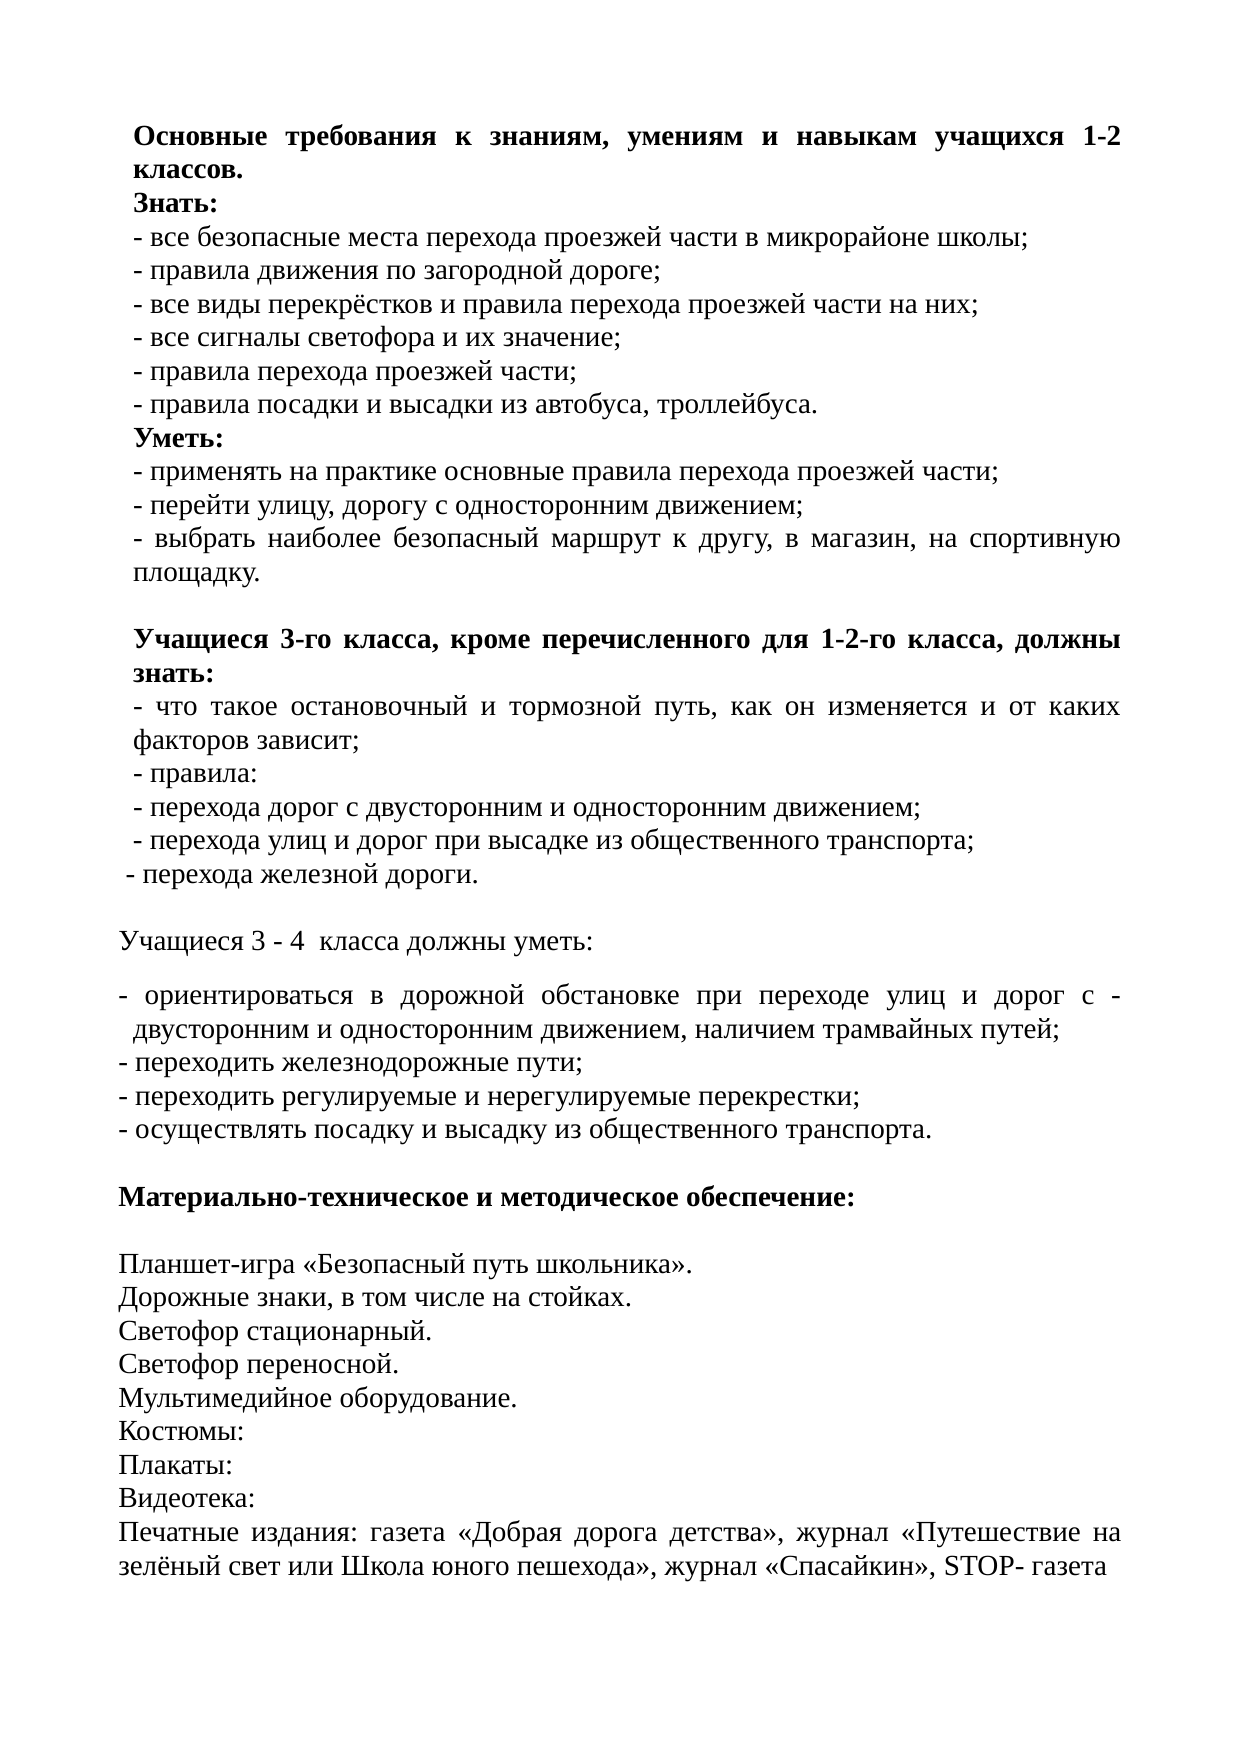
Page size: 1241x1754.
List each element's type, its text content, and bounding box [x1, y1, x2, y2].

text - правила перехода проезжей части; [133, 353, 1122, 386]
text - переходить железнодорожные пути; [118, 1044, 1122, 1078]
text Основные требования к знаниям, умениям и навыкам учащихся 1-2 классов. [133, 118, 1122, 185]
text Уметь: [133, 420, 1122, 453]
list - что такое остановочный и тормозной путь, как он изменяется и от каких факторов зависит; [133, 688, 1122, 755]
text Светофор стационарный. [118, 1313, 1122, 1346]
text Дорожные знаки, в том числе на стойках. [118, 1279, 1122, 1313]
list Учащиеся 3 - 4 класса должны уметь: [118, 923, 1122, 957]
list - правила: [133, 755, 1122, 789]
text - ориентироваться в дорожной обстановке при переходе улиц и дорог с - двусторонним и односторонним движением, наличием трамвайных путей; [118, 977, 1122, 1044]
text - перейти улицу, дорогу с односторонним движением; [133, 487, 1122, 521]
text Костюмы: [118, 1413, 1122, 1447]
text - правила движения по загородной дороге; [133, 252, 1122, 286]
text Планшет-игра «Безопасный путь школьника». [118, 1246, 1122, 1279]
text Видеотека: [118, 1481, 1122, 1514]
text Печатные издания: газета «Добрая дорога детства», журнал «Путешествие на зелёный свет или Школа юного пешехода», журнал «Спасайкин», STOP- газета [118, 1514, 1122, 1581]
text Светофор переносной. [118, 1346, 1122, 1380]
text Плакаты: [118, 1447, 1122, 1481]
text - все виды перекрёстков и правила перехода проезжей части на них; [133, 286, 1122, 319]
text - перехода дорог с двусторонним и односторонним движением; [133, 789, 1122, 822]
text Знать: [133, 185, 1122, 219]
text - выбрать наиболее безопасный маршрут к другу, в магазин, на спортивную площадку. [133, 521, 1122, 588]
text - правила посадки и высадки из автобуса, троллейбуса. [133, 386, 1122, 420]
text Учащиеся 3-го класса, кроме перечисленного для 1-2-го класса, должны знать: [133, 621, 1122, 688]
text - все сигналы светофора и их значение; [133, 319, 1122, 353]
text - осуществлять посадку и высадку из общественного транспорта. [118, 1112, 1122, 1145]
text Мультимедийное оборудование. [118, 1380, 1122, 1413]
text - перехода улиц и дорог при высадке из общественного транспорта; [118, 822, 1122, 856]
text Материально-техническое и методическое обеспечение: [118, 1179, 1122, 1212]
text - переходить регулируемые и нерегулируемые перекрестки; [118, 1078, 1122, 1112]
text - все безопасные места перехода проезжей части в микрорайоне школы; [133, 219, 1122, 252]
text - применять на практике основные правила перехода проезжей части; [133, 453, 1122, 487]
text - перехода железной дороги. [118, 856, 1122, 889]
